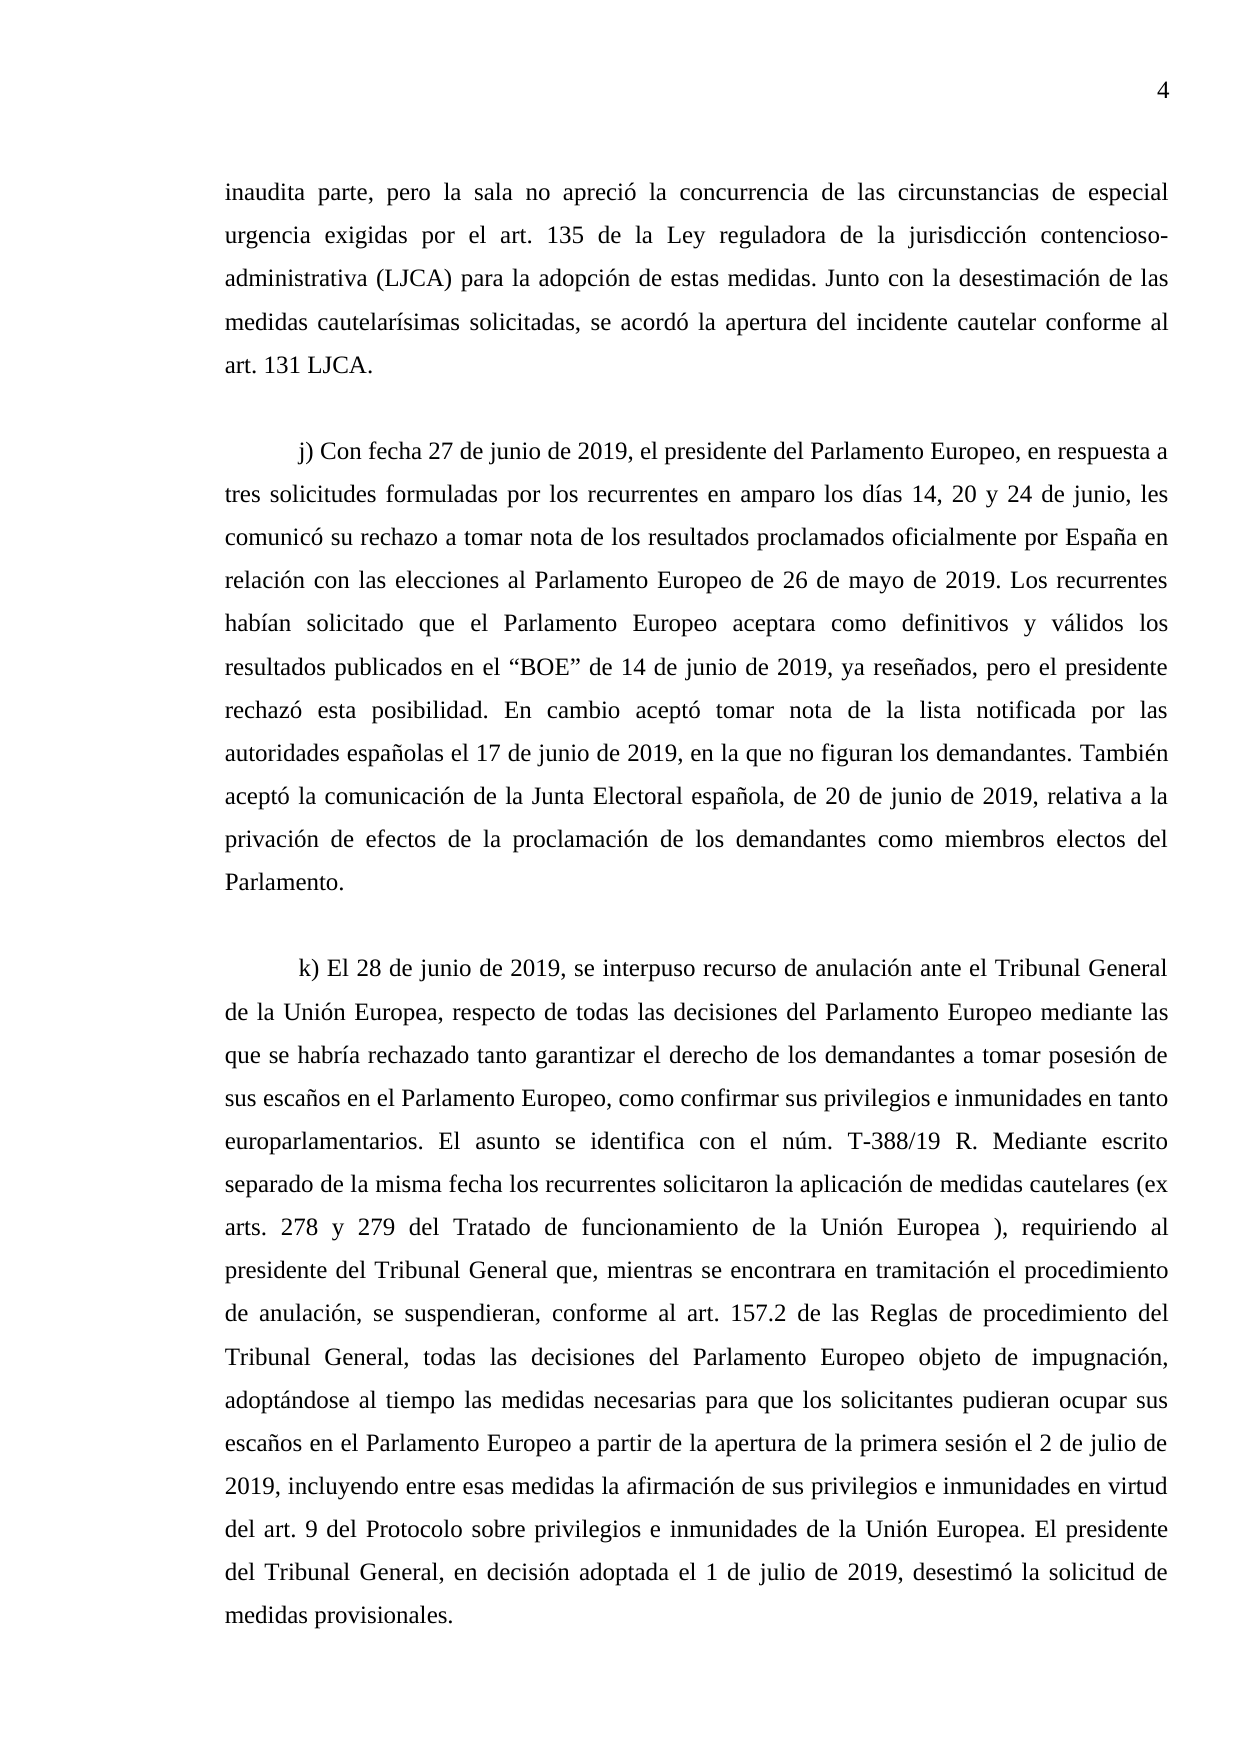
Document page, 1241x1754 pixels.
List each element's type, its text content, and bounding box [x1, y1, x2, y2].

text j) Con fecha 27 de junio de 2019, el presidente del Parlamento Europeo, en respuesta a tres solicitudes formuladas por los recurrentes en amparo los días 14, 20 y 24 de junio, les comunicó su rechazo a tomar nota de los resultados proclamados oficialmente por España en relación con las elecciones al Parlamento Europeo de 26 de mayo de 2019. Los recurrentes habían solicitado que el Parlamento Europeo aceptara como definitivos y válidos los resultados publicados en el “BOE” de 14 de junio de 2019, ya reseñados, pero el presidente rechazó esta posibilidad. En cambio aceptó tomar nota de la lista notificada por las autoridades españolas el 17 de junio de 2019, en la que no figuran los demandantes. También aceptó la comunicación de la Junta Electoral española, de 20 de junio de 2019, relativa a la privación de efectos de la proclamación de los demandantes como miembros electos del Parlamento. [224, 436, 1169, 896]
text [224, 177, 1169, 378]
text k) El 28 de junio de 2019, se interpuso recurso de anulación ante el Tribunal General de la Unión Europea, respecto de todas las decisiones del Parlamento Europeo mediante las que se habría rechazado tanto garantizar el derecho de los demandantes a tomar posesión de sus escaños en el Parlamento Europeo, como confirmar sus privilegios e inmunidades en tanto europarlamentarios. El asunto se identifica con el núm. T-388/19 R. Mediante escrito separado de la misma fecha los recurrentes solicitaron la aplicación de medidas cautelares (ex arts. 278 y 279 del Tratado de funcionamiento de la Unión Europea ), requiriendo al presidente del Tribunal General que, mientras se encontrara en tramitación el procedimiento de anulación, se suspendieran, conforme al art. 157.2 de las Reglas de procedimiento del Tribunal General, todas las decisiones del Parlamento Europeo objeto de impugnación, adoptándose al tiempo las medidas necesarias para que los solicitantes pudieran ocupar sus escaños en el Parlamento Europeo a partir de la apertura de la primera sesión el 2 de julio de 2019, incluyendo entre esas medidas la afirmación de sus privilegios e inmunidades en virtud del art. 9 del Protocolo sobre privilegios e inmunidades de la Unión Europea. El presidente del Tribunal General, en decisión adoptada el 1 de julio de 2019, desestimó la solicitud de medidas provisionales. [224, 953, 1169, 1629]
